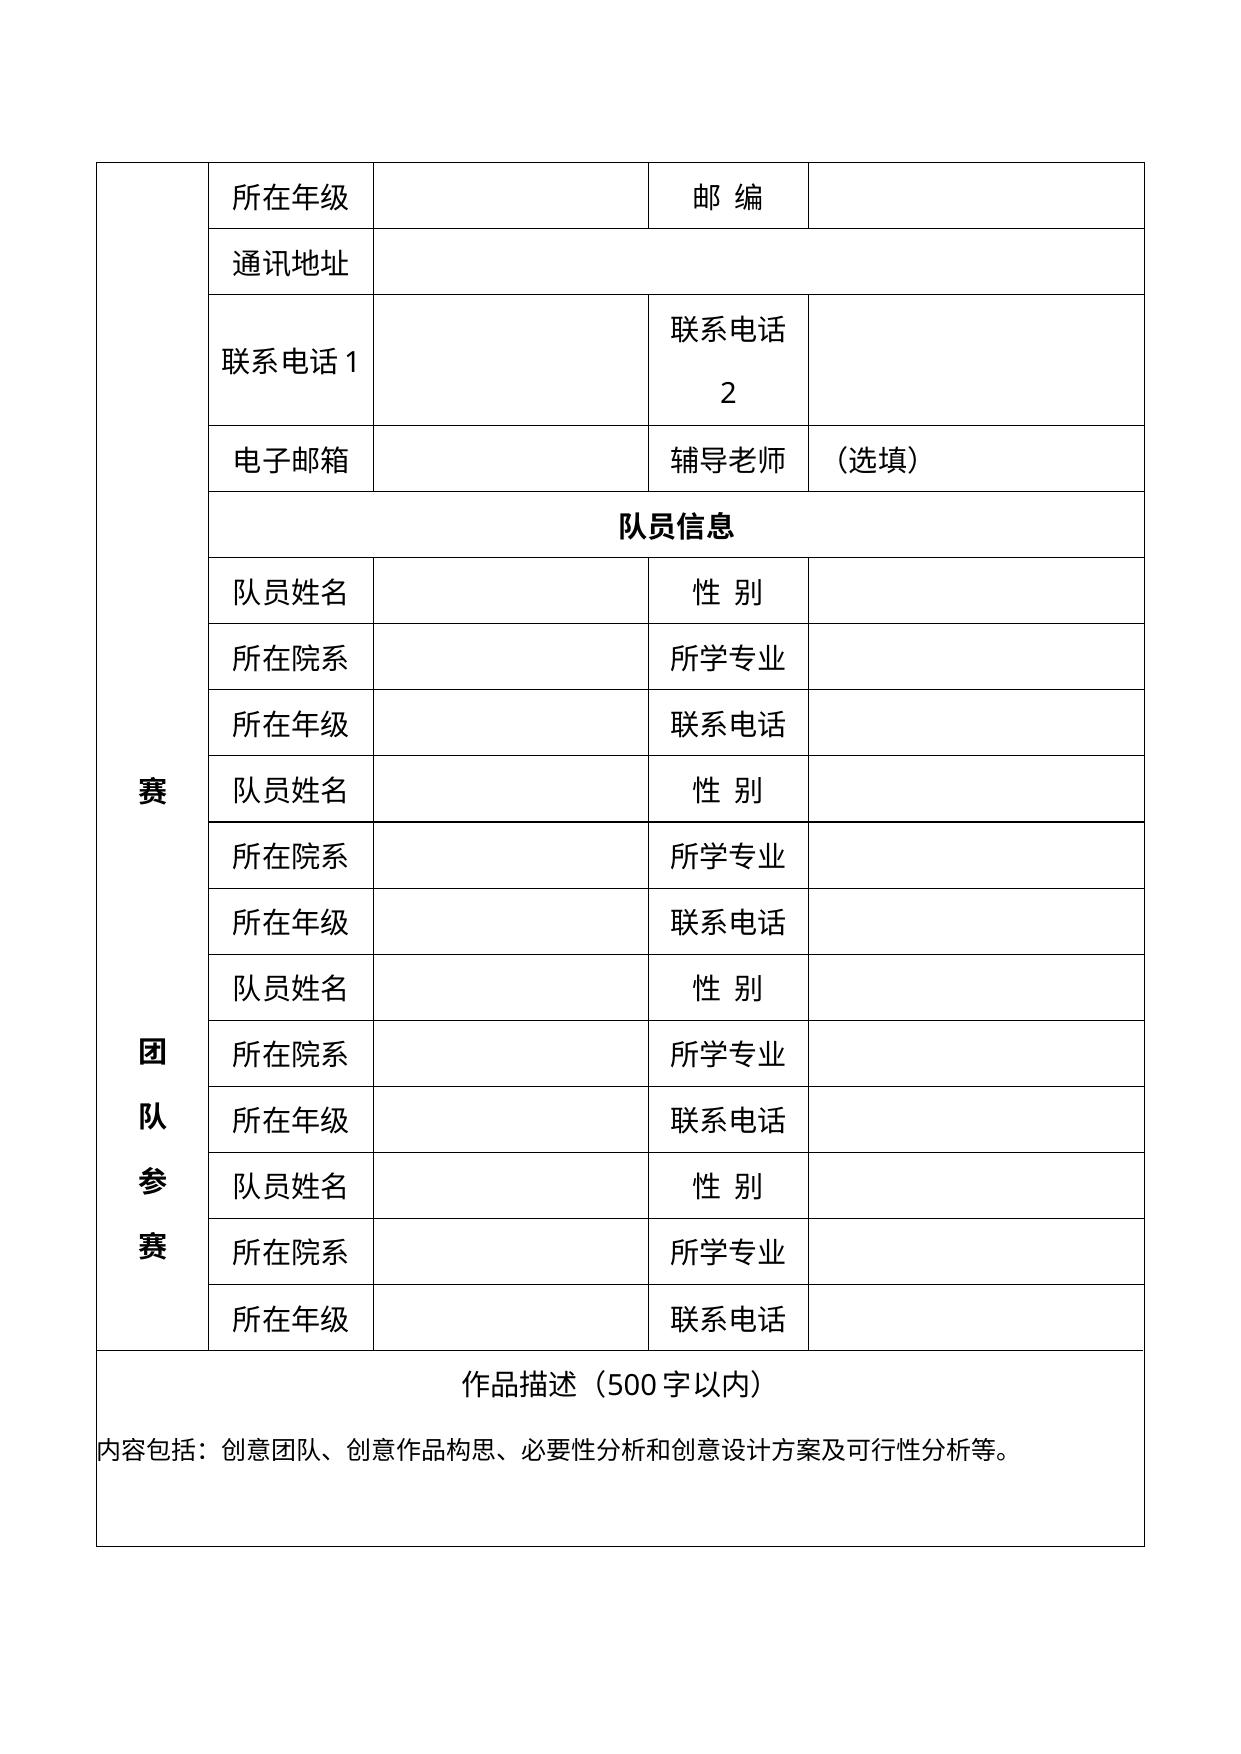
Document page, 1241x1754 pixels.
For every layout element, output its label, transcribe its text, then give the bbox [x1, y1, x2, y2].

table_cell [809, 1021, 1144, 1086]
table_cell [809, 1285, 1144, 1350]
table_cell （选填） [809, 426, 1144, 491]
table_cell 所学专业 [649, 823, 808, 887]
table_cell [374, 624, 648, 689]
table_cell 联系电话 [649, 1087, 808, 1152]
table_cell [374, 955, 648, 1019]
table_cell [374, 229, 1144, 294]
table_cell [809, 163, 1144, 228]
table_cell [809, 690, 1144, 755]
table_cell 队员信息 [209, 492, 1144, 557]
table_cell [809, 1219, 1144, 1284]
table_cell [374, 1087, 648, 1152]
table_cell 通讯地址 [209, 229, 373, 294]
table_cell 所在年级 [209, 889, 373, 953]
table_cell [374, 163, 648, 228]
table_cell 所在院系 [209, 1219, 373, 1284]
table_cell [374, 426, 648, 491]
table_cell [374, 1021, 648, 1086]
table_cell [809, 295, 1144, 425]
table_cell 电子邮箱 [209, 426, 373, 491]
table_cell 所在年级 [209, 690, 373, 755]
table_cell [97, 1350, 1144, 1546]
table_cell 性 别 [649, 558, 808, 623]
table_cell [809, 1153, 1144, 1218]
table_cell 队员姓名 [209, 558, 373, 623]
table_cell 联系电话 [649, 690, 808, 755]
table_cell 性 别 [649, 955, 808, 1019]
table_cell 联系电话 [649, 889, 808, 953]
table_cell 辅导老师 [649, 426, 808, 491]
table_cell [374, 1219, 648, 1284]
table_cell [374, 756, 648, 821]
table_cell 所学专业 [649, 1219, 808, 1284]
table_cell [374, 558, 648, 623]
table_cell [809, 756, 1144, 821]
table_cell [374, 690, 648, 755]
table_cell [809, 955, 1144, 1019]
table_cell [374, 1285, 648, 1350]
table_cell 队员姓名 [209, 955, 373, 1019]
table_cell 队员姓名 [209, 1153, 373, 1218]
table_cell 联系电话1 [209, 295, 373, 425]
table_cell [374, 823, 648, 887]
table_cell [809, 889, 1144, 953]
table_cell 邮 编 [649, 163, 808, 228]
table_cell [809, 558, 1144, 623]
table_cell [374, 295, 648, 425]
table_cell 所在院系 [209, 823, 373, 887]
table_cell 所在院系 [209, 624, 373, 689]
table_cell [374, 889, 648, 953]
table_cell 联系电话2 [649, 295, 808, 425]
table_cell 所在院系 [209, 1021, 373, 1086]
table_cell 所在年级 [209, 1285, 373, 1350]
table_cell 队员姓名 [209, 756, 373, 821]
table_cell [374, 1153, 648, 1218]
table_cell [809, 823, 1144, 887]
table_cell 所学专业 [649, 624, 808, 689]
table_cell 所在年级 [209, 163, 373, 228]
table_cell 联系电话 [649, 1285, 808, 1350]
table_cell 性 别 [649, 1153, 808, 1218]
table_cell [809, 624, 1144, 689]
table_cell 性 别 [649, 756, 808, 821]
table_cell 所学专业 [649, 1021, 808, 1086]
table_cell 所在年级 [209, 1087, 373, 1152]
table_cell [809, 1087, 1144, 1152]
